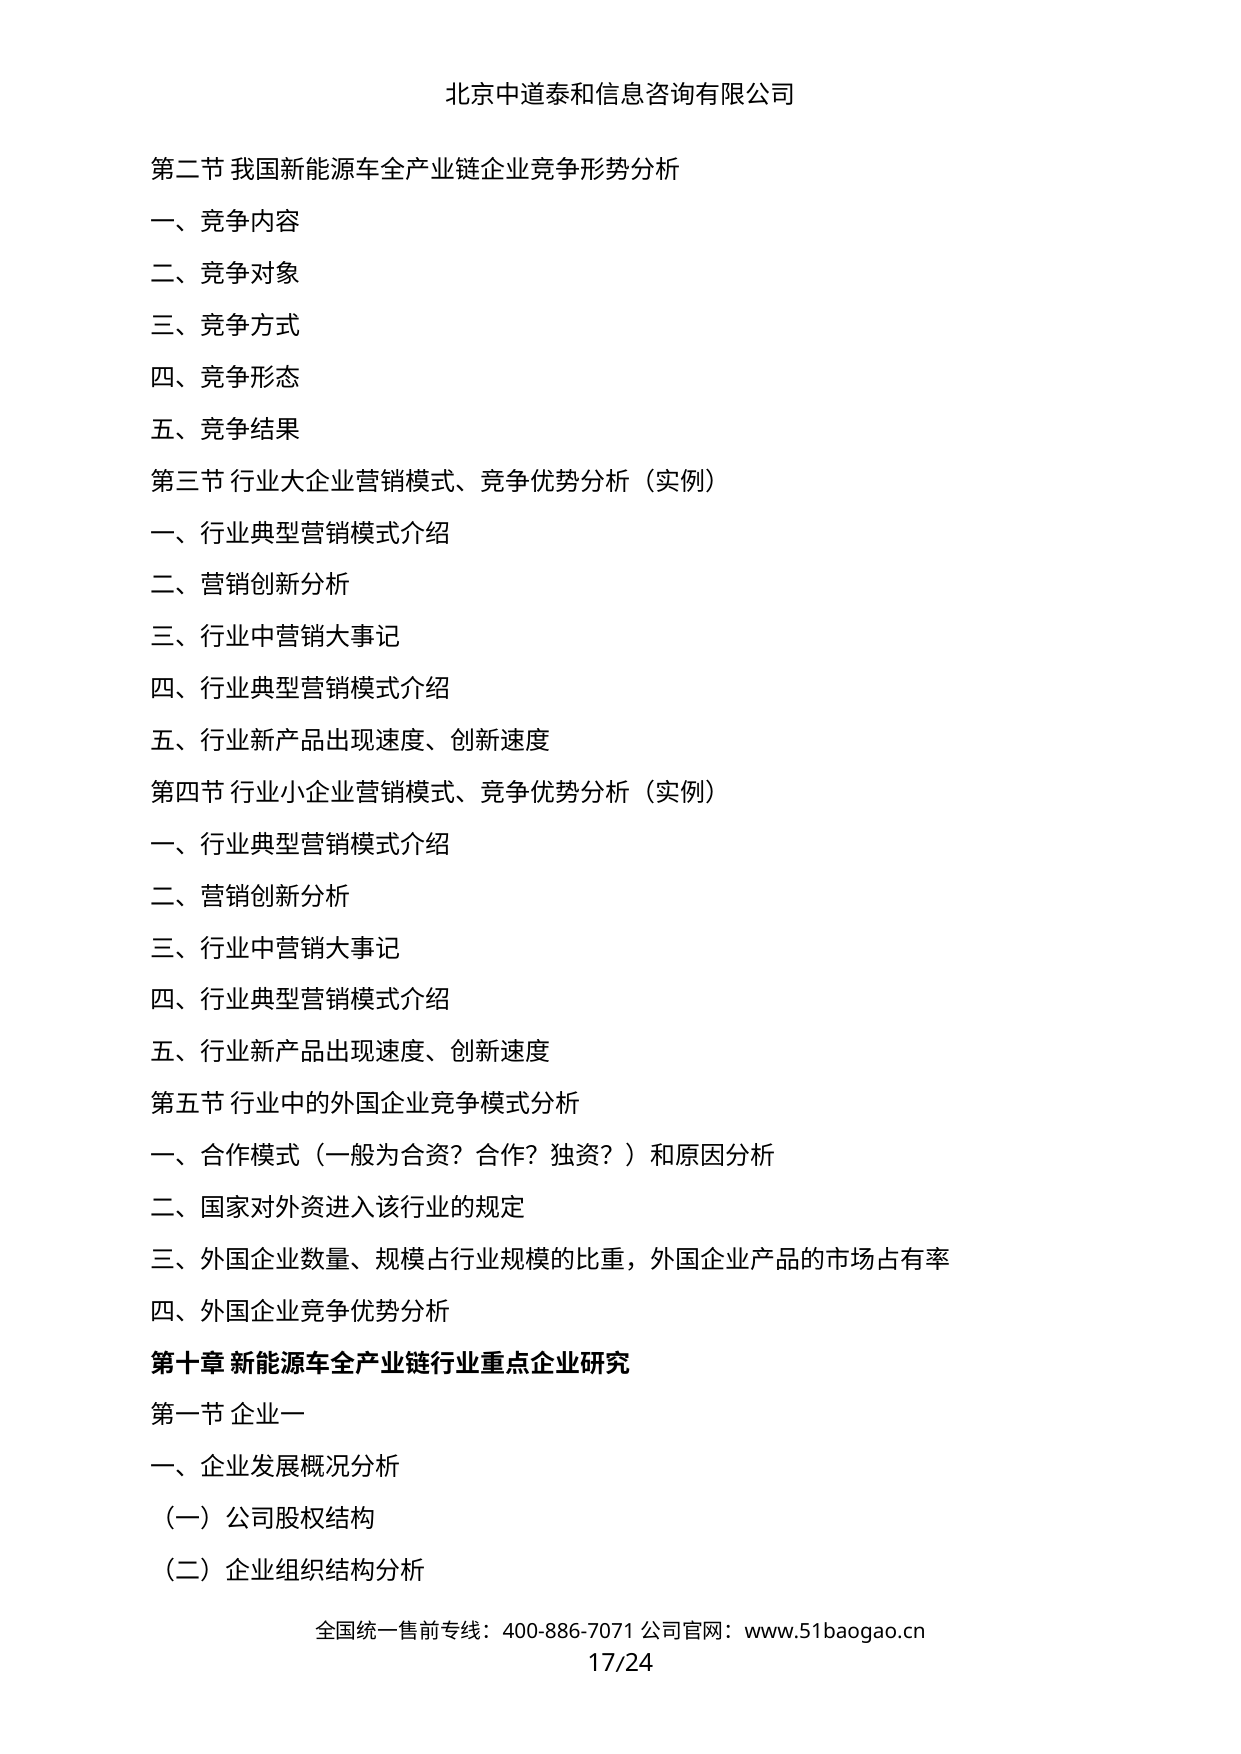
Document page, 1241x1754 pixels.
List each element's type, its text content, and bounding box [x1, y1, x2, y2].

text 二、营销创新分析 [150, 876, 1090, 912]
text 三、行业中营销大事记 [150, 617, 1090, 653]
text 二、国家对外资进入该行业的规定 [150, 1187, 1090, 1224]
text 二、竞争对象 [150, 254, 1090, 290]
text 一、竞争内容 [150, 202, 1090, 238]
text 四、行业典型营销模式介绍 [150, 669, 1090, 705]
text 二、营销创新分析 [150, 565, 1090, 601]
text 第二节 我国新能源车全产业链企业竞争形势分析 [150, 150, 1090, 186]
text 五、行业新产品出现速度、创新速度 [150, 721, 1090, 757]
text 第四节 行业小企业营销模式、竞争优势分析（实例） [150, 772, 1090, 809]
text 三、竞争方式 [150, 306, 1090, 342]
text 四、行业典型营销模式介绍 [150, 980, 1090, 1016]
text 第三节 行业大企业营销模式、竞争优势分析（实例） [150, 461, 1090, 497]
text 第一节 企业一 [150, 1395, 1090, 1431]
text 四、外国企业竞争优势分析 [150, 1291, 1090, 1327]
text 一、企业发展概况分析 [150, 1447, 1090, 1483]
text （一）公司股权结构 [150, 1499, 1090, 1535]
text 一、行业典型营销模式介绍 [150, 824, 1090, 861]
text （二）企业组织结构分析 [150, 1551, 1090, 1587]
text 四、竞争形态 [150, 357, 1090, 394]
text 五、竞争结果 [150, 409, 1090, 446]
text 五、行业新产品出现速度、创新速度 [150, 1032, 1090, 1068]
text 三、外国企业数量、规模占行业规模的比重，外国企业产品的市场占有率 [150, 1239, 1090, 1276]
text 一、合作模式（一般为合资？合作？独资？）和原因分析 [150, 1136, 1090, 1172]
text 第五节 行业中的外国企业竞争模式分析 [150, 1084, 1090, 1120]
text 一、行业典型营销模式介绍 [150, 513, 1090, 549]
text 第十章 新能源车全产业链行业重点企业研究 [150, 1343, 1090, 1379]
text 三、行业中营销大事记 [150, 928, 1090, 964]
